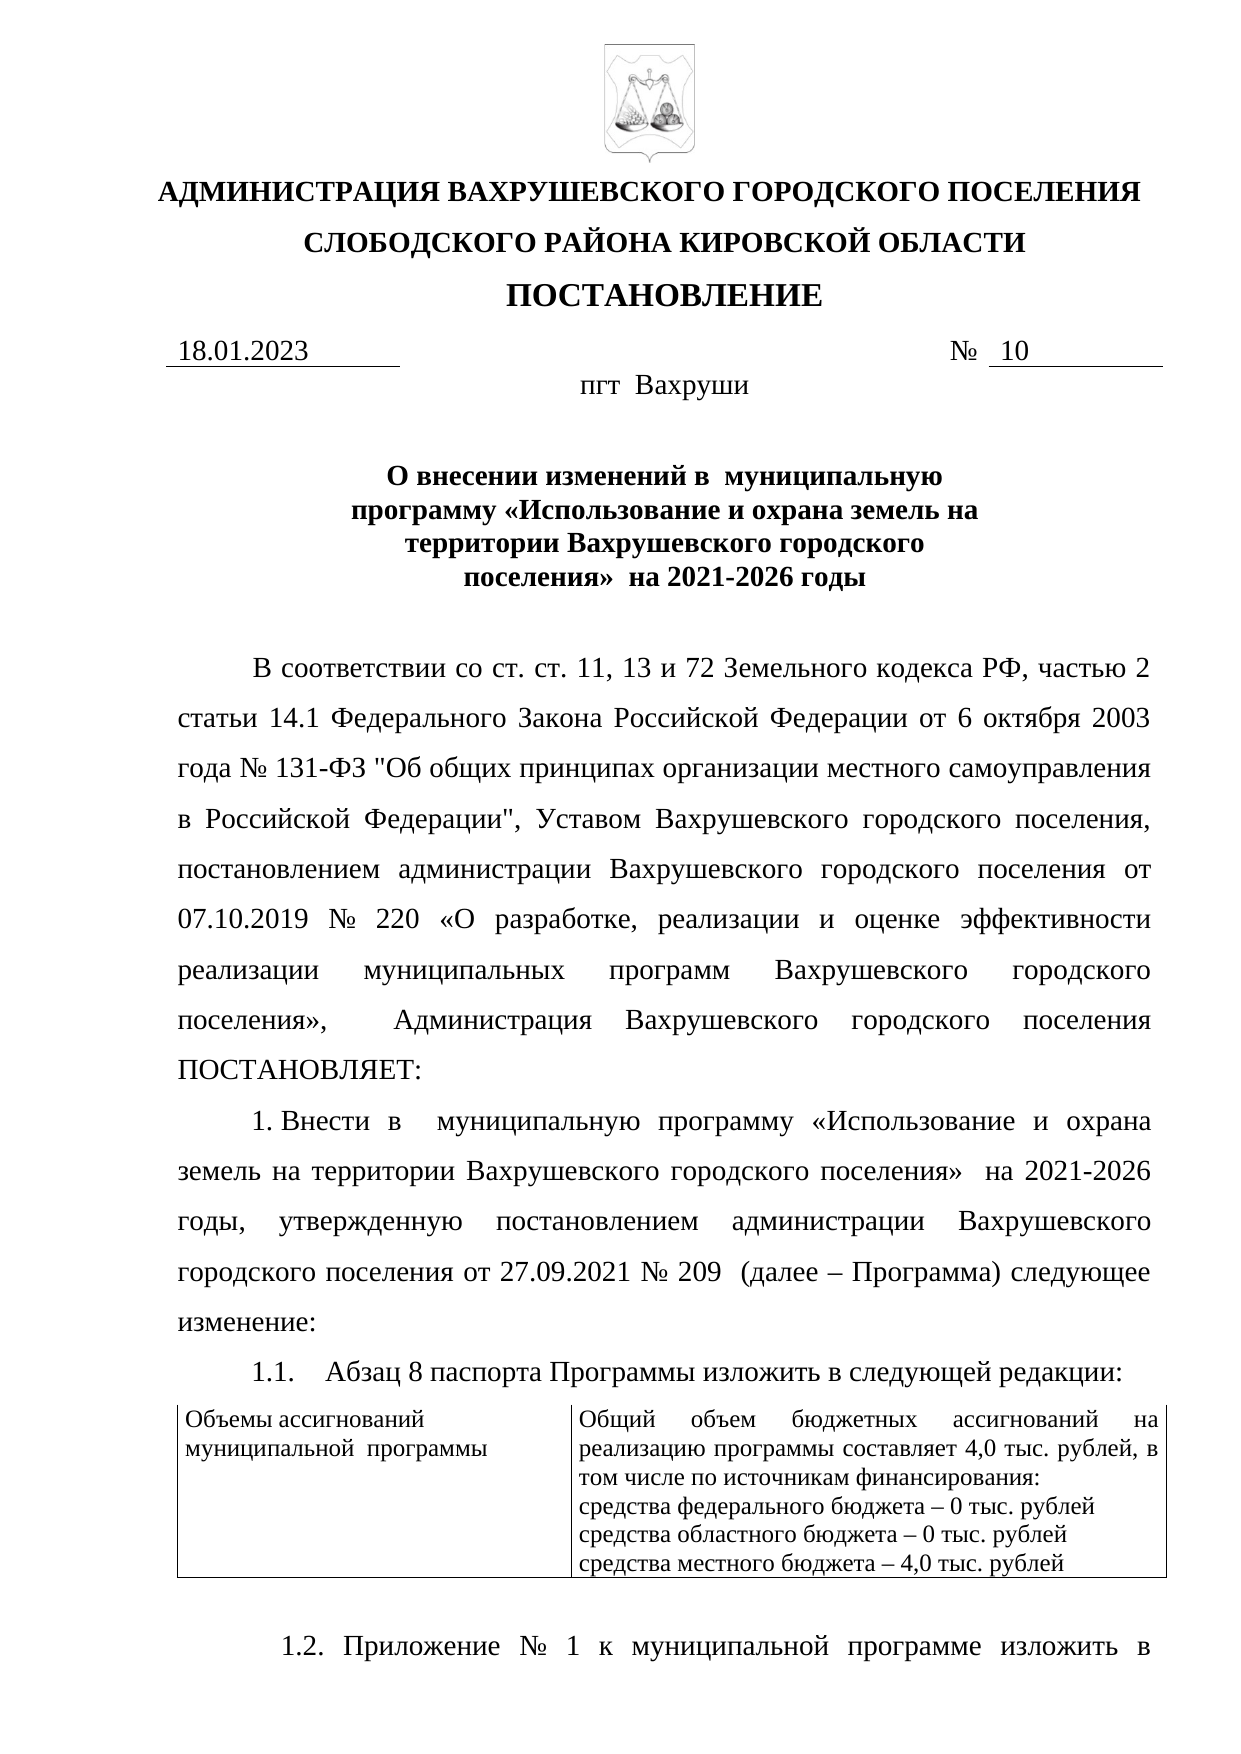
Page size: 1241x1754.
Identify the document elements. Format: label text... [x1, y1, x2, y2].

table_header № [400, 333, 988, 366]
list Внести в муниципальную программу «Использование и охрана земель на территории Вахрушевского городского поселения» на 2021-2026 годы, утвержденную постановлением администрации Вахрушевского городского поселения от 27.09.2021 № 209 (далее – Программа) следующее изменение: [177, 1103, 1152, 1337]
table_header О внесении изменений в муниципальную программу «Использование и охрана земель на территории Вахрушевского городского поселения» на 2021-2026 годы [290, 458, 1040, 592]
table_header 10 [989, 333, 1163, 366]
text В соответствии со ст. ст. 11, 13 и 72 Земельного кодекса РФ, частью 2 статьи 14.1 Федерального Закона Российской Федерации от 6 октября 2003 года № 131-ФЗ "Об общих принципах организации местного самоуправления в Российской Федерации", Уставом Вахрушевского городского поселения, постановлением администрации Вахрушевского городского поселения от 07.10.2019 № 220 «О разработке, реализации и оценке эффективности реализации муниципальных программ Вахрушевского городского поселения», Администрация Вахрушевского городского поселения ПОСТАНОВЛЯЕТ: [177, 650, 1152, 1086]
text АДМИНИСТРАЦИЯ ВАХРУШЕВСКОГО ГОРОДСКОГО ПОСЕЛЕНИЯ [148, 174, 1152, 208]
text пгт Вахруши [177, 367, 1152, 401]
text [177, 1628, 1152, 1662]
text ПОСТАНОВЛЕНИЕ [177, 275, 1152, 313]
picture [604, 44, 695, 163]
text СЛОБОДСКОГО РАЙОНА КИРОВСКОЙ ОБЛАСТИ [177, 225, 1152, 258]
table_header Общий объем бюджетных ассигнований на реализацию программы составляет 4,0 тыс. рублей, в том числе по источникам финансирования: средства федерального бюджета – 0 тыс. рублей средства областного бюджета – 0 тыс. рублей средства местного бюджета – 4,0 тыс. рублей [572, 1405, 1166, 1577]
list Абзац 8 паспорта Программы изложить в следующей редакции: [177, 1354, 1152, 1388]
table_header 18.01.2023 [166, 333, 400, 366]
table_header Объемы ассигнований муниципальной программы [178, 1405, 571, 1577]
